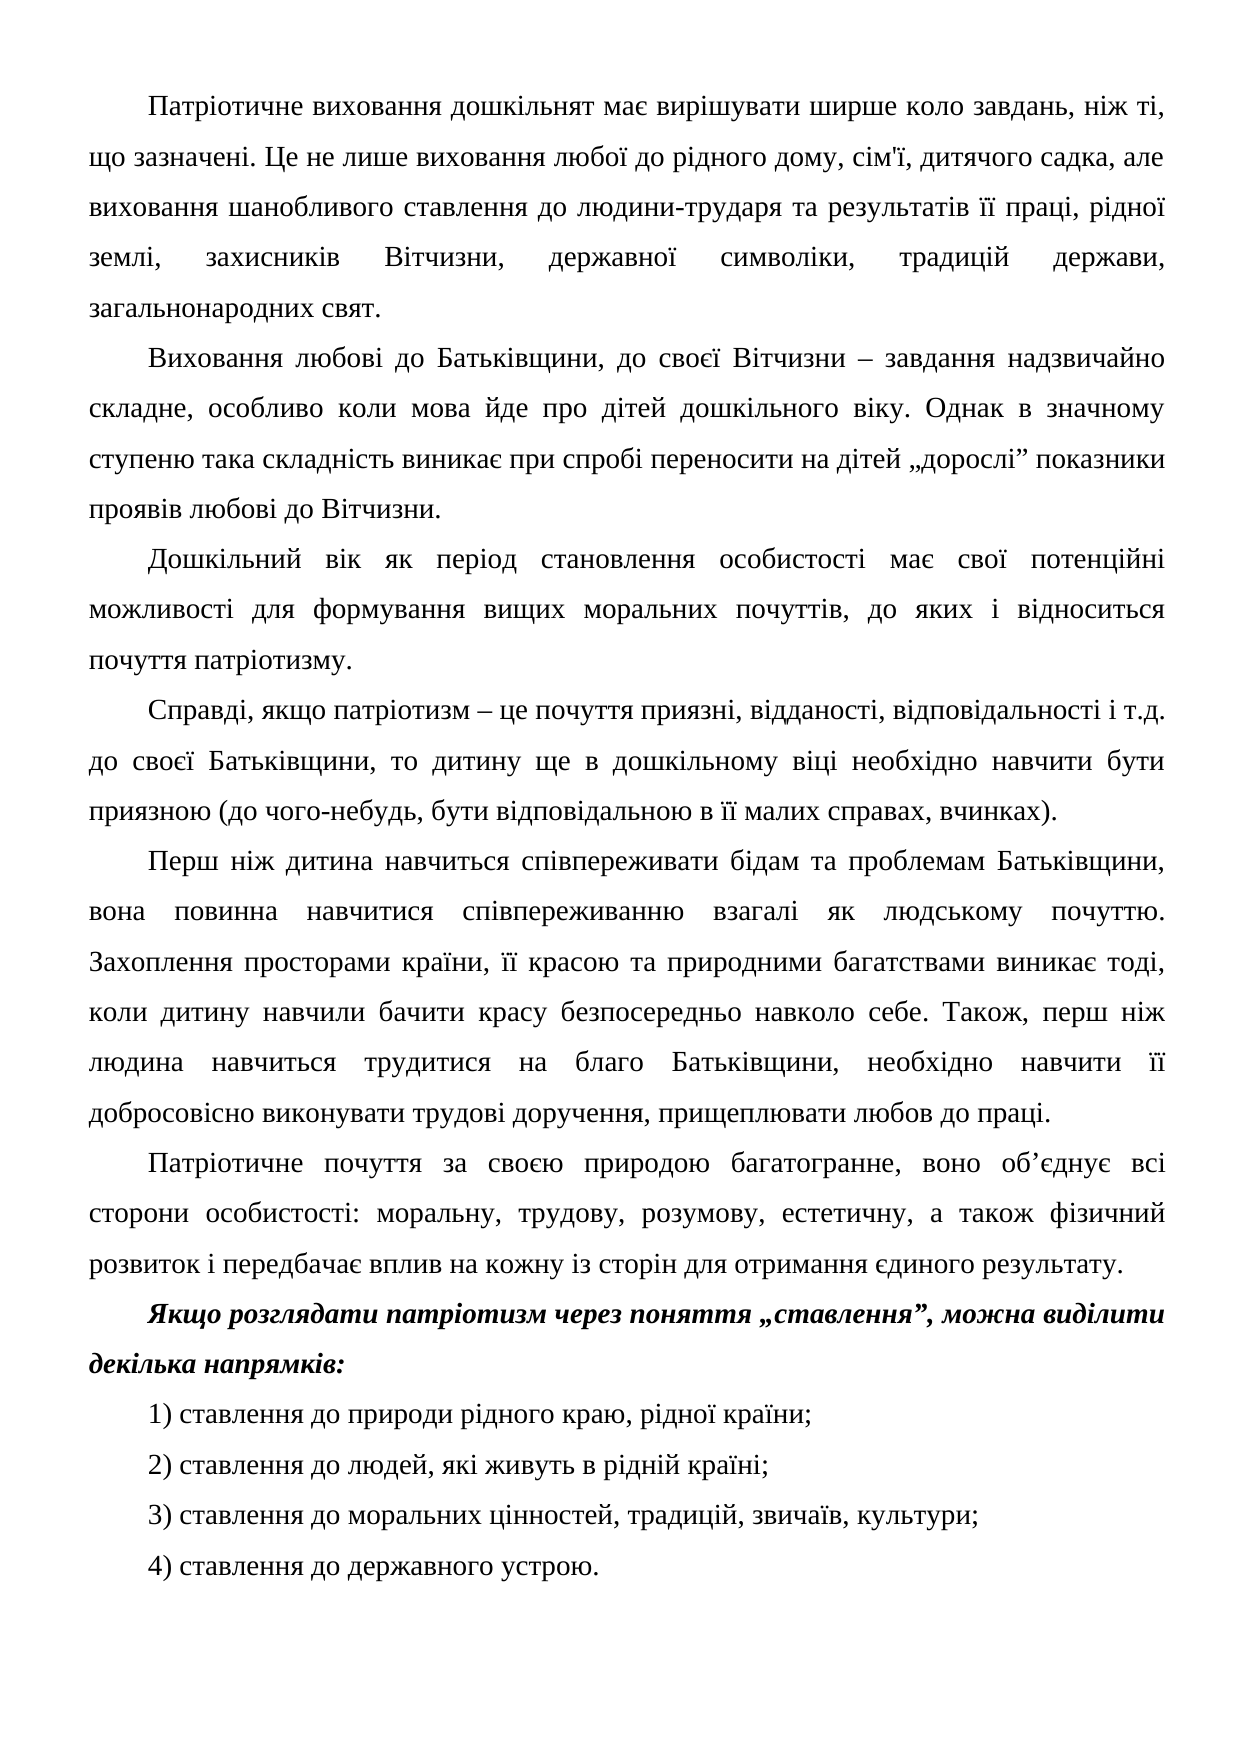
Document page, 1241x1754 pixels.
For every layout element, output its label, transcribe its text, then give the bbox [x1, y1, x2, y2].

text 1) ставлення до природи рідного краю, рідної країни; [88, 1397, 1166, 1430]
text 3) ставлення до моральних цінностей, традицій, звичаїв, культури; [88, 1497, 1166, 1531]
text Патріотичне почуття за своєю природою багатогранне, воно об’єднує всі сторони особистості: моральну, трудову, розумову, естетичну, а також фізичний розвиток і передбачає вплив на кожну із сторін для отримання єдиного результату. [88, 1145, 1166, 1279]
text Виховання любові до Батьківщини, до своєї Вітчизни – завдання надзвичайно складне, особливо коли мова йде про дітей дошкільного віку. Однак в значному ступеню така складність виникає при спробі переносити на дітей „дорослі” показники проявів любові до Вітчизни. [88, 340, 1166, 524]
text Справді, якщо патріотизм – це почуття приязні, відданості, відповідальності і т.д. до своєї Батьківщини, то дитину ще в дошкільному віці необхідно навчити бути приязною (до чого-небудь, бути відповідальною в її малих справах, вчинках). [88, 692, 1166, 826]
text Перш ніж дитина навчиться співпереживати бідам та проблемам Батьківщини, вона повинна навчитися співпереживанню взагалі як людському почуттю. Захоплення просторами країни, її красою та природними багатствами виникає тоді, коли дитину навчили бачити красу безпосередньо навколо себе. Також, перш ніж людина навчиться трудитися на благо Батьківщини, необхідно навчити її добросовісно виконувати трудові доручення, прищеплювати любов до праці. [88, 843, 1166, 1128]
text Патріотичне виховання дошкільнят має вирішувати ширше коло завдань, ніж ті, що зазначені. Це не лише виховання любої до рідного дому, сім'ї, дитячого садка, але виховання шанобливого ставлення до людини-трударя та результатів її праці, рідної землі, захисників Вітчизни, державної символіки, традицій держави, загальнонародних свят. [88, 88, 1166, 323]
text Якщо розглядати патріотизм через поняття „ставлення”, можна виділити декілька напрямків: [88, 1296, 1166, 1380]
text 4) ставлення до державного устрою. [88, 1548, 1166, 1581]
text Дошкільний вік як період становлення особистості має свої потенційні можливості для формування вищих моральних почуттів, до яких і відноситься почуття патріотизму. [88, 541, 1166, 676]
text 2) ставлення до людей, які живуть в рідній країні; [88, 1447, 1166, 1481]
